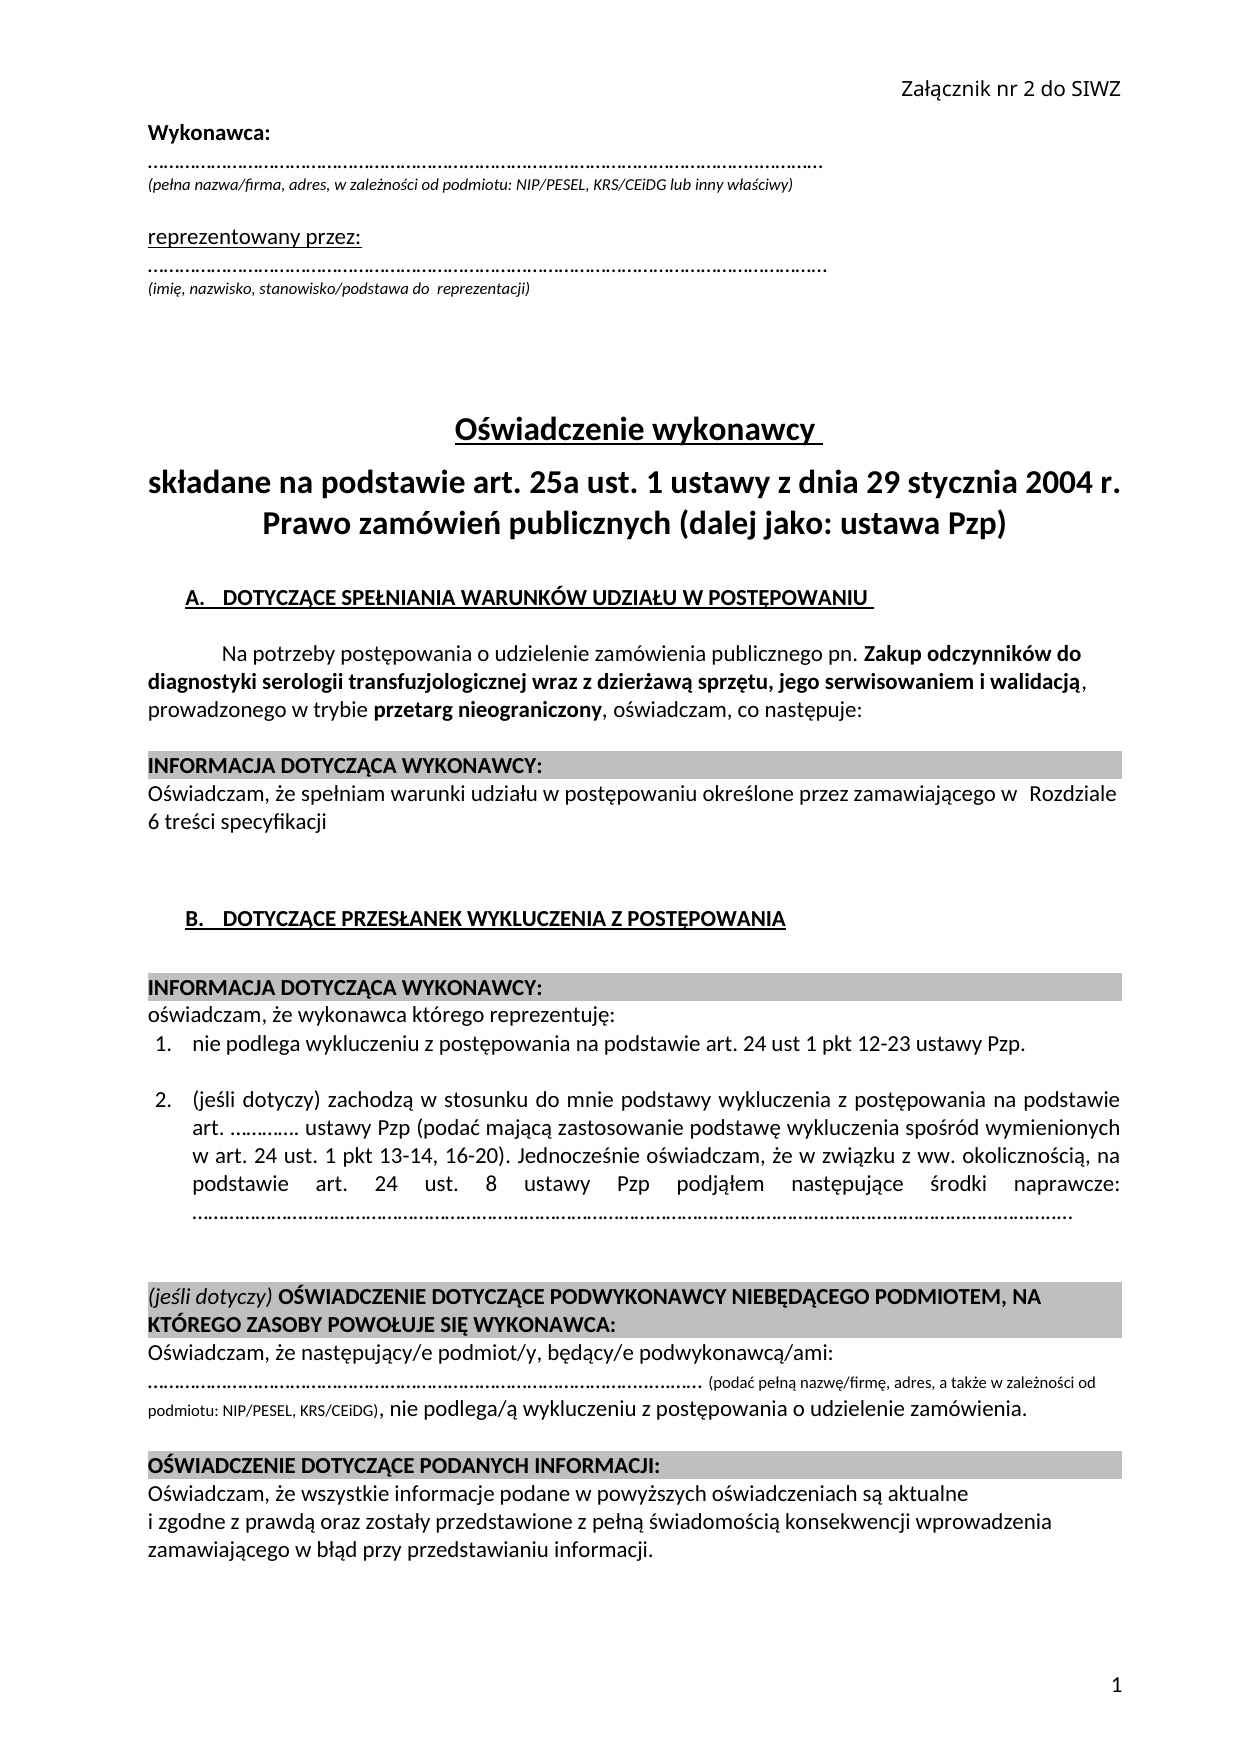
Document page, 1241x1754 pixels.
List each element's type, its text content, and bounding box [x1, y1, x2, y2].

text INFORMACJA DOTYCZĄCA WYKONAWCY: [148, 973, 1122, 1001]
text (jeśli dotyczy) OŚWIADCZENIE DOTYCZĄCE PODWYKONAWCY NIEBĘDĄCEGO PODMIOTEM, NA KTÓREGO ZASOBY POWOŁUJE SIĘ WYKONAWCA: [148, 1282, 1122, 1338]
list DOTYCZĄCE PRZESŁANEK WYKLUCZENIA Z POSTĘPOWANIA [185, 904, 1122, 932]
text Oświadczenie wykonawcy [148, 408, 1122, 449]
text (pełna nazwa/firma, adres, w zależności od podmiotu: NIP/PESEL, KRS/CEiDG lub inny właściwy) [148, 174, 1122, 194]
text Oświadczam, że spełniam warunki udziału w postępowaniu określone przez zamawiającego w Rozdziale 6 treści specyfikacji [148, 779, 1122, 836]
list (jeśli dotyczy) zachodzą w stosunku do mnie podstawy wykluczenia z postępowania na podstawie art. …………. ustawy Pzp (podać mającą zastosowanie podstawę wykluczenia spośród wymienionych w art. 24 ust. 1 pkt 13-14, 16-20). Jednocześnie oświadczam, że w związku z ww. okolicznością, na podstawie art. 24 ust. 8 ustawy Pzp podjąłem następujące środki naprawcze: ………………………………………………………………………………………………………………………………………………..… [154, 1085, 1122, 1225]
text Wykonawca: [148, 118, 1122, 146]
list nie podlega wykluczeniu z postępowania na podstawie art. 24 ust 1 pkt 12-23 ustawy Pzp. [154, 1029, 1122, 1057]
text ………………………………………………………………………………………………………………… [148, 251, 1122, 278]
text reprezentowany przez: [148, 222, 1122, 251]
text Oświadczam, że następujący/e podmiot/y, będący/e podwykonawcą/ami: …………………………………………………………………………………..….…… (podać pełną nazwę/firmę, adres, a także w zależności od podmiotu: NIP/PESEL, KRS/CEiDG), nie podlega/ą wykluczeniu z postępowania o udzielenie zamówienia. [148, 1338, 1122, 1422]
text składane na podstawie art. 25a ust. 1 ustawy z dnia 29 stycznia 2004 r. Prawo zamówień publicznych (dalej jako: ustawa Pzp) [148, 461, 1122, 543]
text (imię, nazwisko, stanowisko/podstawa do reprezentacji) [148, 278, 975, 299]
text Na potrzeby postępowania o udzielenie zamówienia publicznego pn. Zakup odczynników do diagnostyki serologii transfuzjologicznej wraz z dzierżawą sprzętu, jego serwisowaniem i walidacją, prowadzonego w trybie przetarg nieograniczony, oświadczam, co następuje: [148, 639, 1122, 723]
text oświadczam, że wykonawca którego reprezentuję: [148, 1001, 1122, 1029]
text INFORMACJA DOTYCZĄCA WYKONAWCY: [148, 751, 1122, 779]
text Oświadczam, że wszystkie informacje podane w powyższych oświadczeniach są aktualne i zgodne z prawdą oraz zostały przedstawione z pełną świadomością konsekwencji wprowadzenia zamawiającego w błąd przy przedstawianiu informacji. [148, 1479, 1122, 1563]
list DOTYCZĄCE SPEŁNIANIA WARUNKÓW UDZIAŁU W POSTĘPOWANIU [185, 583, 1122, 639]
text ……………………………………………………………………………………………………..………… [148, 146, 1122, 174]
text OŚWIADCZENIE DOTYCZĄCE PODANYCH INFORMACJI: [148, 1451, 1122, 1479]
